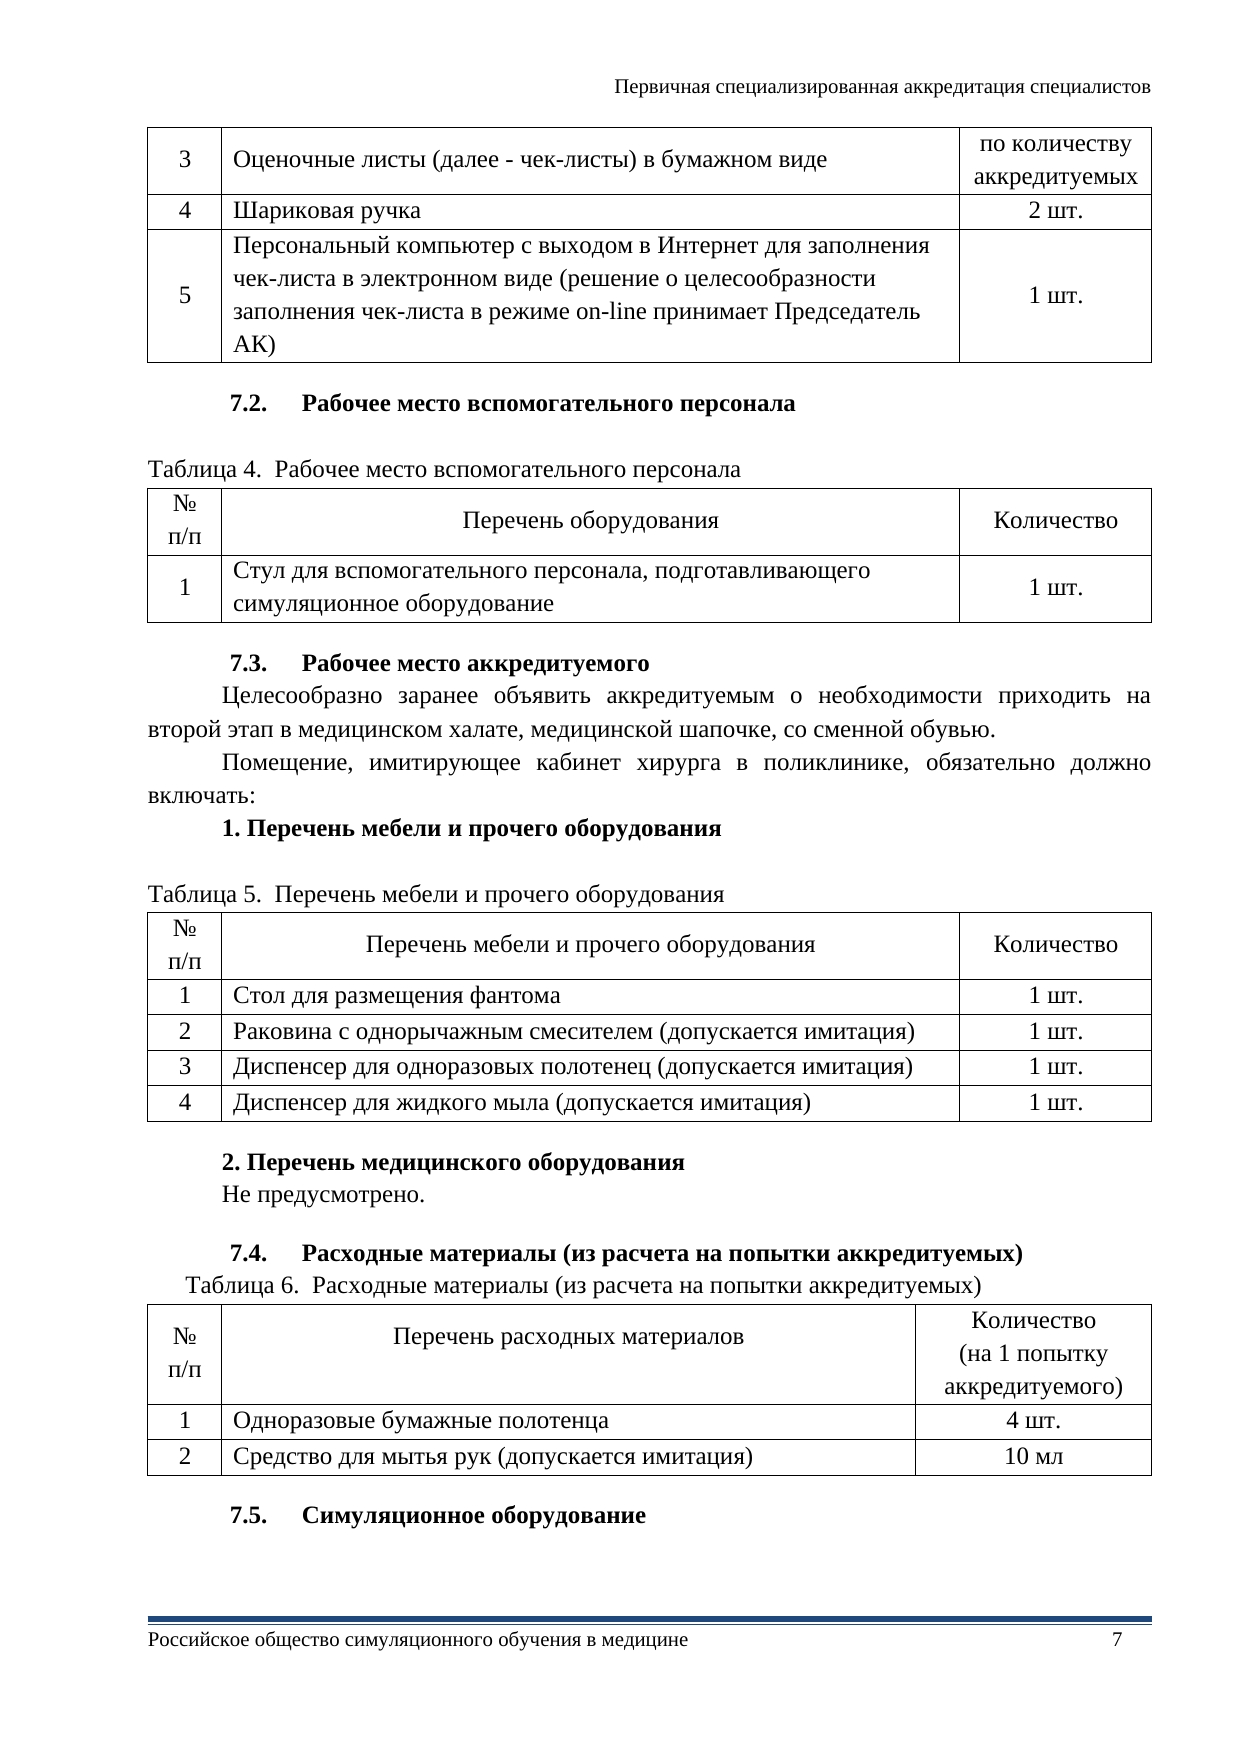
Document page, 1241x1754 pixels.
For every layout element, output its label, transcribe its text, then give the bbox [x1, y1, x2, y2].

table_cell 1 шт. [960, 230, 1151, 362]
table_cell 4 [148, 195, 221, 229]
table_cell Средство для мытья рук (допускается имитация) [222, 1440, 915, 1474]
table_cell 1 шт. [960, 1086, 1151, 1121]
text 1. Перечень мебели и прочего оборудования [148, 813, 1152, 841]
text Таблица 5. Перечень мебели и прочего оборудования [148, 879, 1152, 907]
table_cell 2 [148, 1440, 221, 1474]
list Расходные материалы (из расчета на попытки аккредитуемых) [229, 1238, 1152, 1266]
table_cell Оценочные листы (далее - чек-листы) в бумажном виде [222, 128, 959, 194]
table_cell 4 [148, 1086, 221, 1121]
table_cell Диспенсер для одноразовых полотенец (допускается имитация) [222, 1051, 959, 1085]
table_cell Стул для вспомогательного персонала, подготавливающего симуляционное оборудование [222, 556, 959, 622]
list Таблица 6. Расходные материалы (из расчета на попытки аккредитуемых) [185, 1271, 1152, 1299]
text Таблица 4. Рабочее место вспомогательного персонала [148, 454, 1152, 483]
table_header Перечень оборудования [222, 489, 959, 554]
table_cell 2 [148, 1015, 221, 1050]
table_cell 10 мл [916, 1440, 1151, 1474]
list Не предусмотрено. [148, 1179, 1152, 1208]
table_header Количество [960, 489, 1151, 554]
table_cell по количеству аккредитуемых [960, 128, 1151, 194]
table_cell 3 [148, 128, 221, 194]
table_header № п/п [148, 489, 221, 554]
table_cell 4 шт. [916, 1405, 1151, 1439]
table_header Количество (на 1 попытку аккредитуемого) [916, 1305, 1151, 1404]
table_cell Диспенсер для жидкого мыла (допускается имитация) [222, 1086, 959, 1121]
list Рабочее место вспомогательного персонала [229, 388, 1152, 417]
table_cell Персональный компьютер с выходом в Интернет для заполнения чек-листа в электронном виде (решение о целесообразности заполнения чек-листа в режиме on-line принимает Председатель АК) [222, 230, 959, 362]
list Рабочее место аккредитуемого [229, 648, 1152, 676]
table_cell Одноразовые бумажные полотенца [222, 1405, 915, 1439]
table_cell 1 шт. [960, 980, 1151, 1014]
table_header Перечень мебели и прочего оборудования [222, 913, 959, 979]
list Симуляционное оборудование [229, 1501, 1152, 1529]
list Целесообразно заранее объявить аккредитуемым о необходимости приходить на второй этап в медицинском халате, медицинской шапочке, со сменной обувью. [148, 681, 1152, 742]
table_cell 2 шт. [960, 195, 1151, 229]
table_cell 1 шт. [960, 1051, 1151, 1085]
table_header № п/п [148, 913, 221, 979]
text 2. Перечень медицинского оборудования [222, 1147, 1152, 1175]
table_cell Стол для размещения фантома [222, 980, 959, 1014]
table_cell 1 шт. [960, 556, 1151, 622]
table_cell 1 [148, 980, 221, 1014]
table_header Количество [960, 913, 1151, 979]
table_cell 1 [148, 1405, 221, 1439]
table_header Перечень расходных материалов [222, 1305, 915, 1404]
table_cell 1 [148, 556, 221, 622]
table_cell Шариковая ручка [222, 195, 959, 229]
list Помещение, имитирующее кабинет хирурга в поликлинике, обязательно должно включать: [148, 747, 1152, 808]
table_cell 5 [148, 230, 221, 362]
table_cell 3 [148, 1051, 221, 1085]
table_cell Раковина с однорычажным смесителем (допускается имитация) [222, 1015, 959, 1050]
table_header № п/п [148, 1305, 221, 1404]
table_cell 1 шт. [960, 1015, 1151, 1050]
